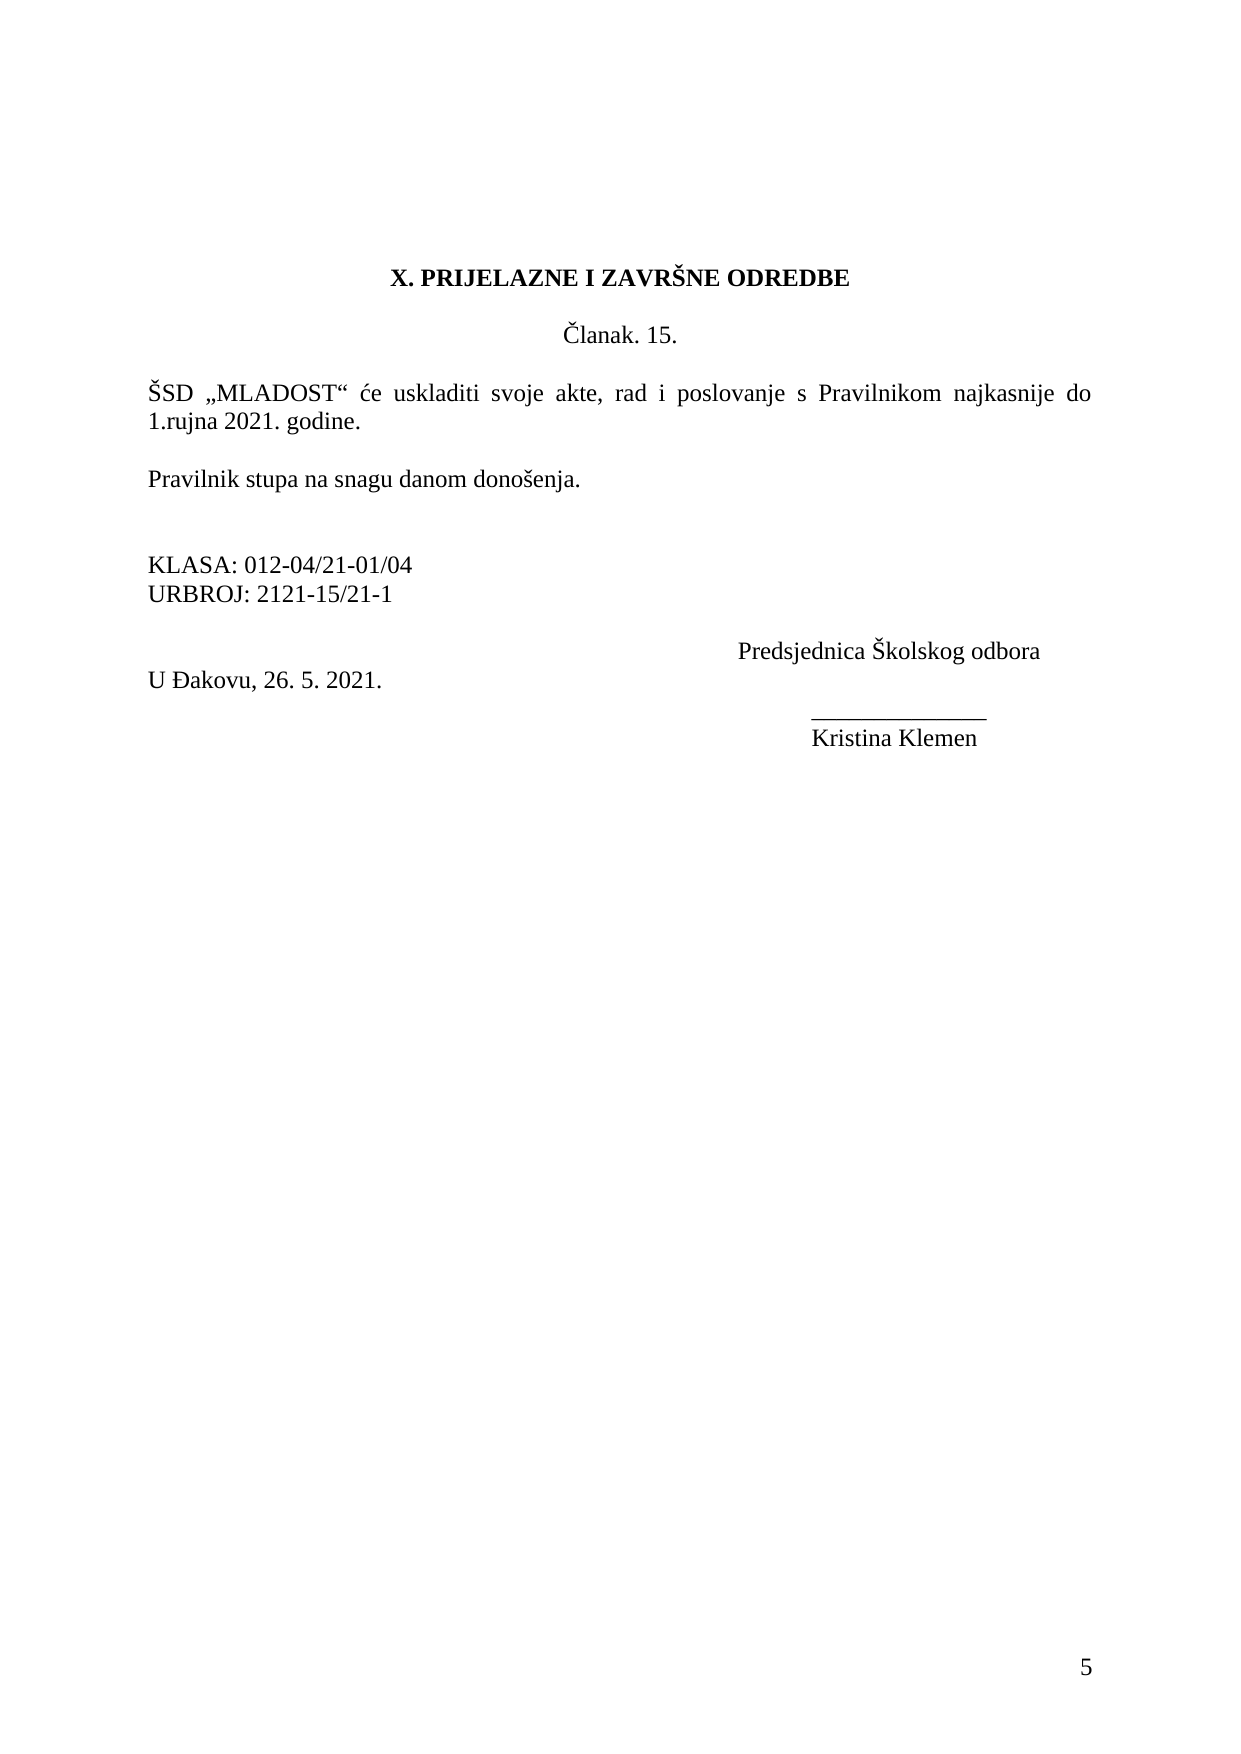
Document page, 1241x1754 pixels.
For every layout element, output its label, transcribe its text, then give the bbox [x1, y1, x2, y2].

text Predsjednica Školskog odbora [664, 636, 1093, 665]
text URBROJ: 2121-15/21-1 [148, 579, 1093, 608]
text Pravilnik stupa na snagu danom donošenja. [148, 464, 1093, 493]
text Članak. 15. [148, 320, 1093, 349]
text Kristina Klemen [148, 723, 1093, 751]
text KLASA: 012-04/21-01/04 [148, 550, 1093, 579]
text U Đakovu, 26. 5. 2021. ______________ [148, 665, 1093, 723]
text ŠSD „MLADOST“ će uskladiti svoje akte, rad i poslovanje s Pravilnikom najkasnije do 1.rujna 2021. godine. [148, 378, 1093, 435]
text X. PRIJELAZNE I ZAVRŠNE ODREDBE [148, 263, 1093, 291]
